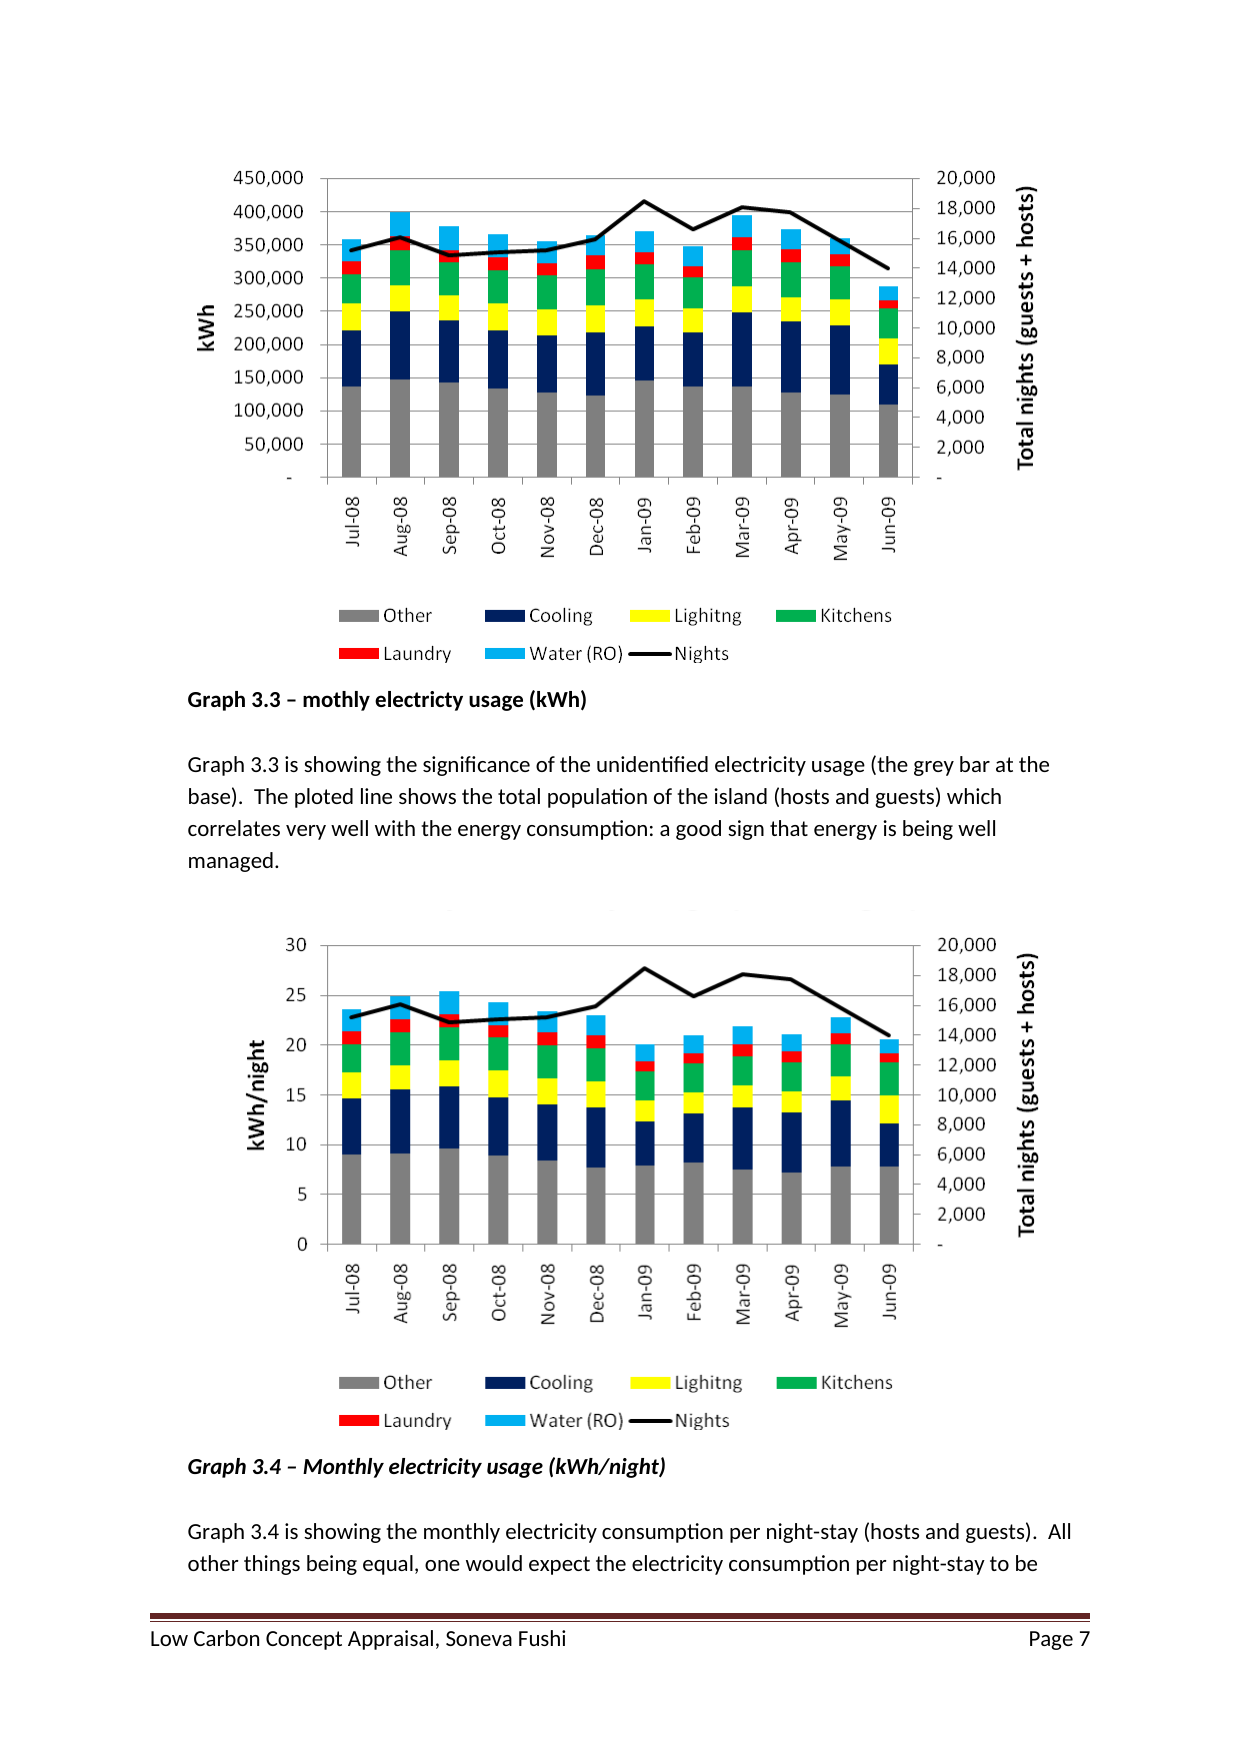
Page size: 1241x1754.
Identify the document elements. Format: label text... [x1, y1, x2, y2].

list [187, 1517, 1090, 1577]
picture [195, 150, 1041, 663]
list Graph 3.4 – Monthly electricity usage (kWh/night) [187, 1452, 1090, 1480]
list Graph 3.3 – mothly electricty usage (kWh) [187, 685, 1090, 713]
list Graph 3.3 is showing the significance of the unidentified electricity usage (the grey bar at the base). The ploted line shows the total population of the island (hosts and guests) which correlates very well with the energy consumption: a good sign that energy is being well managed. [187, 750, 1090, 874]
picture [244, 910, 1042, 1430]
